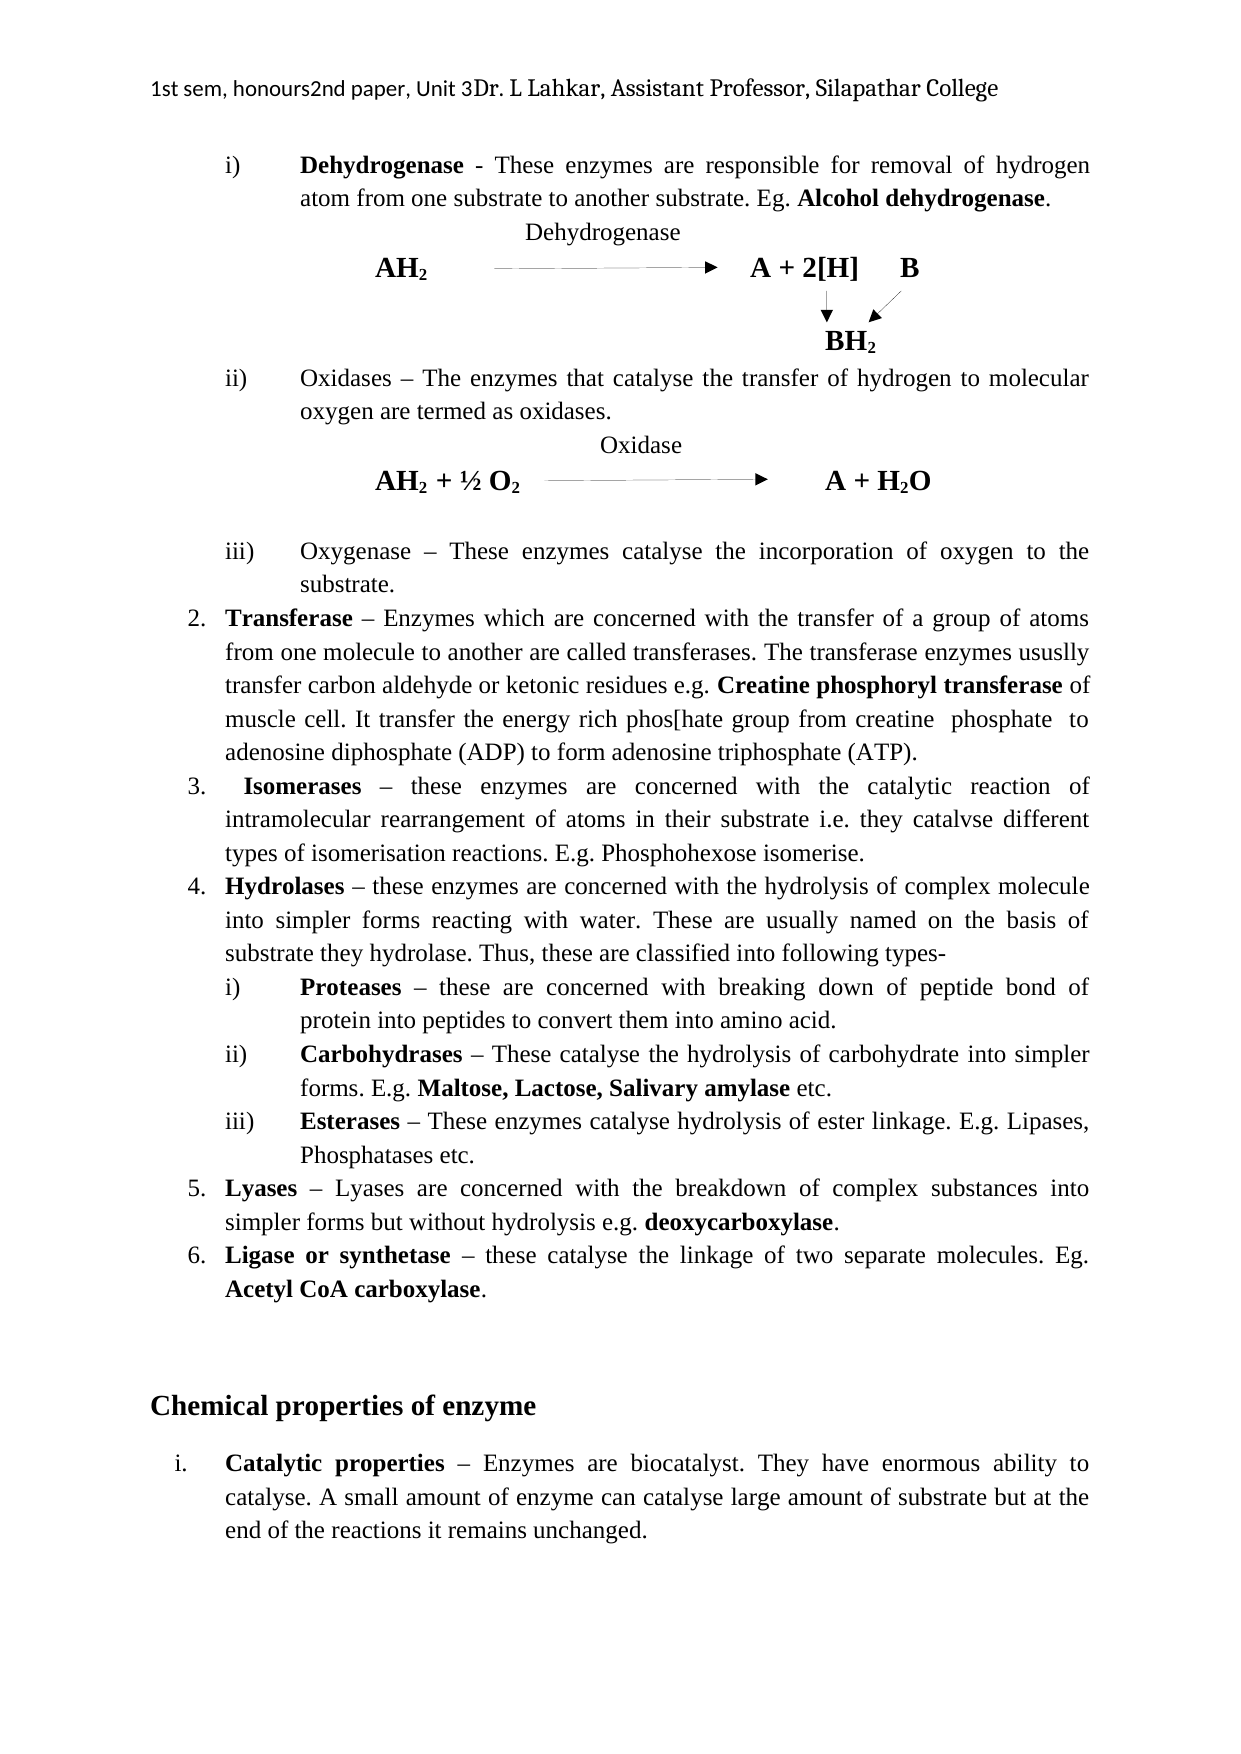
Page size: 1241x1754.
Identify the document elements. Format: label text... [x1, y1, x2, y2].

list Oxidase [600, 430, 1090, 458]
text Chemical properties of enzyme [150, 1388, 1090, 1422]
list Transferase – Enzymes which are concerned with the transfer of a group of atoms from one molecule to another are called transferases. The transferase enzymes ususlly transfer carbon aldehyde or ketonic residues e.g. Creatine phosphoryl transferase of muscle cell. It transfer the energy rich phos[hate group from creatine phosphate to adenosine diphosphate (ADP) to form adenosine triphosphate (ATP). [187, 603, 1090, 766]
list Carbohydrases – These catalyse the hydrolysis of carbohydrate into simpler forms. E.g. Maltose, Lactose, Salivary amylase etc. [225, 1039, 1090, 1101]
list Ligase or synthetase – these catalyse the linkage of two separate molecules. Eg. Acetyl CoA carboxylase. [187, 1240, 1090, 1303]
list Hydrolases – these enzymes are concerned with the hydrolysis of complex molecule into simpler forms reacting with water. These are usually named on the basis of substrate they hydrolase. Thus, these are classified into following types- [187, 871, 1090, 967]
list Oxidases – The enzymes that catalyse the transfer of hydrogen to molecular oxygen are termed as oxidases. [225, 363, 1090, 425]
list Lyases – Lyases are concerned with the breakdown of complex substances into simpler forms but without hydrolysis e.g. deoxycarboxylase. [187, 1173, 1090, 1236]
list Esterases – These enzymes catalyse hydrolysis of ester linkage. E.g. Lipases, Phosphatases etc. [225, 1106, 1090, 1168]
list Oxygenase – These enzymes catalyse the incorporation of oxygen to the substrate. [225, 536, 1090, 598]
list Isomerases – these enzymes are concerned with the catalytic reaction of intramolecular rearrangement of atoms in their substrate i.e. they catalvse different types of isomerisation reactions. E.g. Phosphohexose isomerise. [187, 771, 1090, 867]
list Proteases – these are concerned with breaking down of peptide bond of protein into peptides to convert them into amino acid. [225, 972, 1090, 1034]
list Dehydrogenase [525, 217, 1090, 246]
list BH2 [300, 323, 1090, 357]
list Dehydrogenase - These enzymes are responsible for removal of hydrogen atom from one substrate to another substrate. Eg. Alcohol dehydrogenase. [225, 150, 1090, 212]
list AH2 A + 2[H] B [300, 251, 1090, 284]
list Catalytic properties – Enzymes are biocatalyst. They have enormous ability to catalyse. A small amount of enzyme can catalyse large amount of substrate but at the end of the reactions it remains unchanged. [187, 1448, 1090, 1544]
list AH2 + ½ O2 A + H2O [375, 463, 1090, 497]
